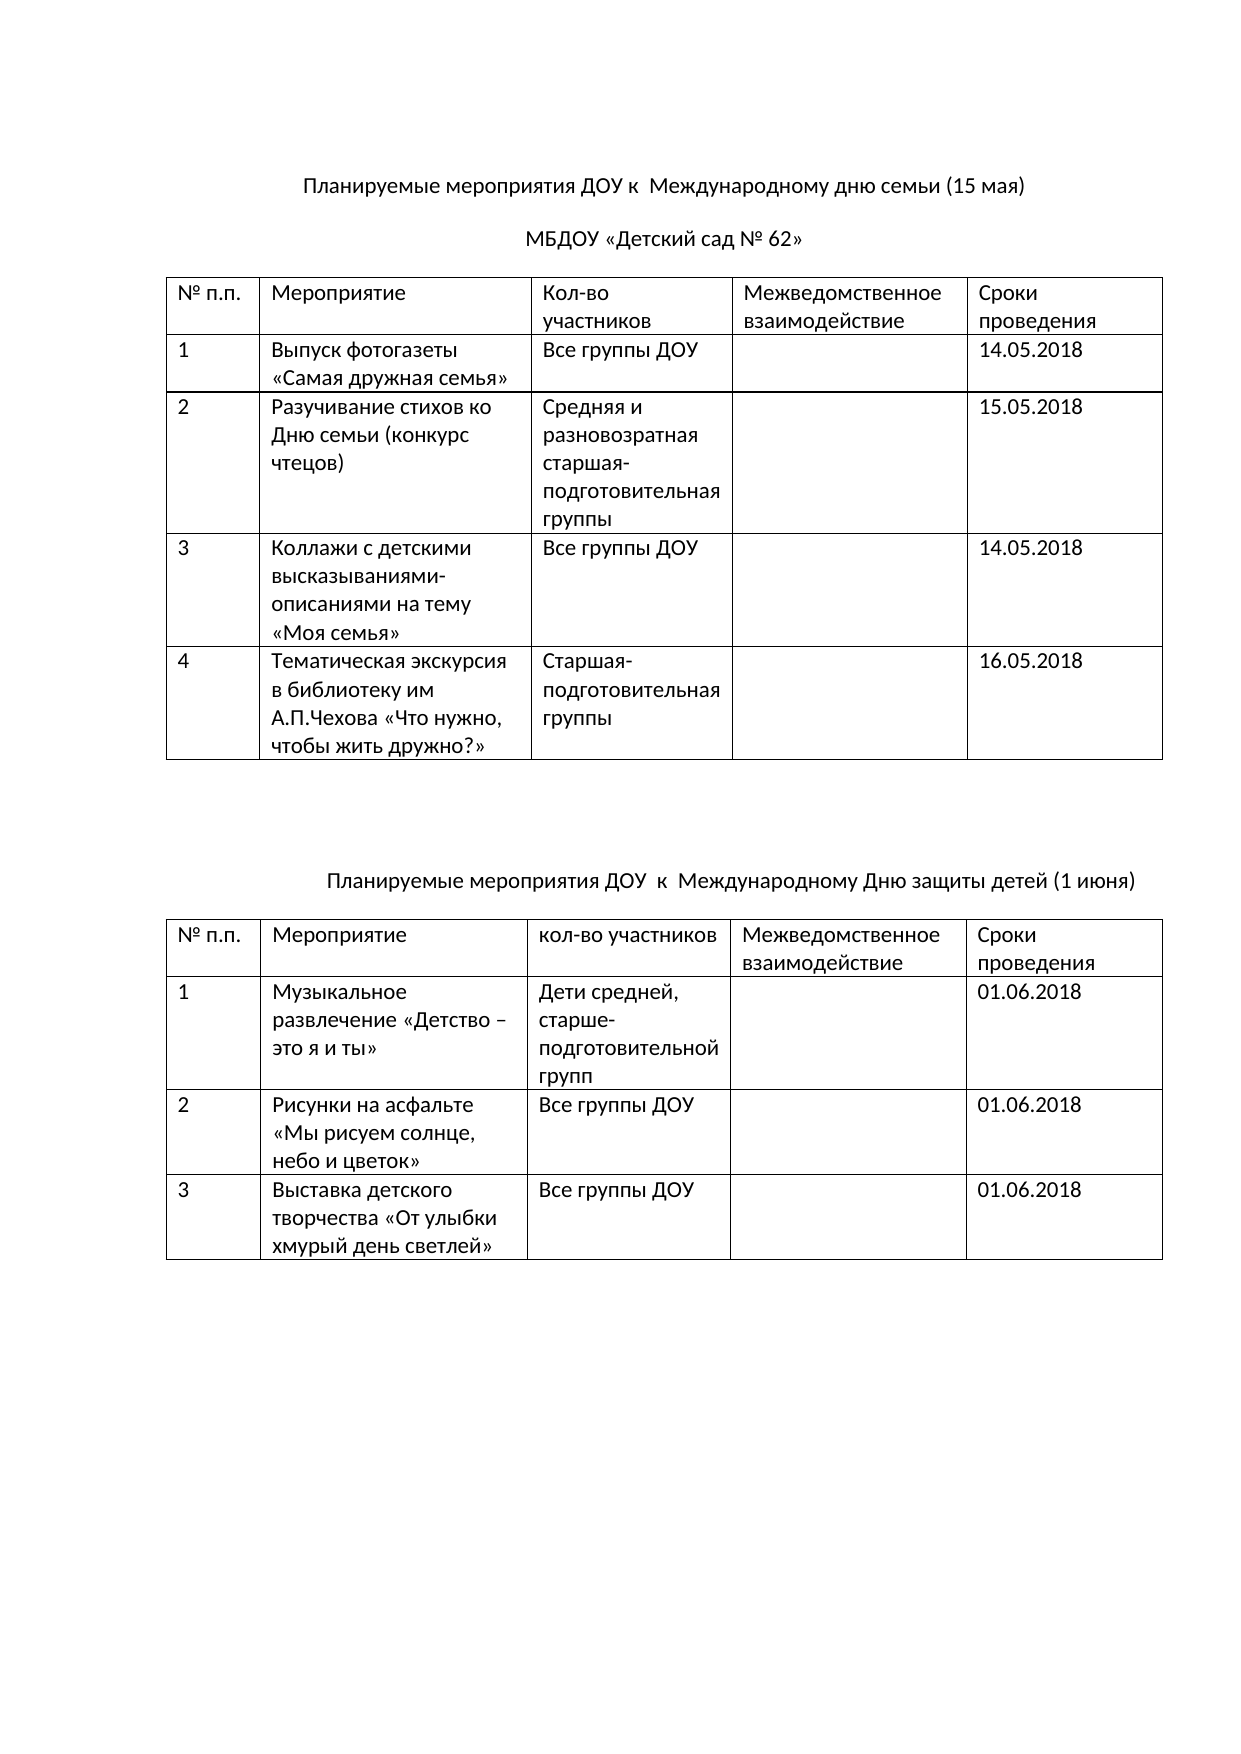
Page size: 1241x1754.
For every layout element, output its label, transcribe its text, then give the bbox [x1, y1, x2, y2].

table_cell Выпуск фотогазеты «Самая дружная семья» [260, 335, 531, 391]
table_cell 16.05.2018 [968, 647, 1162, 759]
table_cell Средняя и разновозратная старшая-подготовительная группы [532, 393, 732, 532]
table_header Сроки проведения [968, 278, 1162, 334]
table_header Сроки проведения [967, 920, 1162, 976]
table_cell 1 [167, 335, 259, 391]
table_cell Все группы ДОУ [532, 335, 732, 391]
table_cell Рисунки на асфальте «Мы рисуем солнце, небо и цветок» [261, 1090, 527, 1174]
table_cell [731, 1175, 966, 1259]
table_cell 14.05.2018 [968, 534, 1162, 646]
table_cell 3 [167, 1175, 260, 1259]
text Планируемые мероприятия ДОУ к Международному дню семьи (15 мая) [177, 171, 1152, 199]
table_cell 2 [167, 1090, 260, 1174]
table_cell Разучивание стихов ко Дню семьи (конкурс чтецов) [260, 393, 531, 532]
table_header Мероприятие [261, 920, 527, 976]
table_cell [733, 335, 967, 391]
table_cell Все группы ДОУ [528, 1175, 730, 1259]
table_cell [733, 647, 967, 759]
table_cell 2 [167, 393, 259, 532]
table_cell [733, 534, 967, 646]
table_cell 3 [167, 534, 259, 646]
table_header Мероприятие [260, 278, 531, 334]
table_cell 1 [167, 977, 260, 1089]
table_header кол-во участников [528, 920, 730, 976]
table_cell 4 [167, 647, 259, 759]
table_header № п.п. [167, 920, 260, 976]
table_cell Старшая-подготовительная группы [532, 647, 732, 759]
table_cell Музыкальное развлечение «Детство – это я и ты» [261, 977, 527, 1089]
table_header Кол-во участников [532, 278, 732, 334]
table_cell Все группы ДОУ [528, 1090, 730, 1174]
table_cell [731, 1090, 966, 1174]
table_cell [733, 393, 967, 532]
text МБДОУ «Детский сад № 62» [177, 224, 1152, 252]
table_cell 15.05.2018 [968, 393, 1162, 532]
table_cell Тематическая экскурсия в библиотеку им А.П.Чехова «Что нужно, чтобы жить дружно?» [260, 647, 531, 759]
table_cell Все группы ДОУ [532, 534, 732, 646]
table_cell 01.06.2018 [967, 1090, 1162, 1174]
table_header № п.п. [167, 278, 259, 334]
table_cell 01.06.2018 [967, 1175, 1162, 1259]
table_header Межведомственное взаимодействие [733, 278, 967, 334]
table_header Межведомственное взаимодействие [731, 920, 966, 976]
table_cell Коллажи с детскими высказываниями-описаниями на тему «Моя семья» [260, 534, 531, 646]
table_cell 01.06.2018 [967, 977, 1162, 1089]
table_cell [731, 977, 966, 1089]
text Планируемые мероприятия ДОУ к Международному Дню защиты детей (1 июня) [177, 866, 1152, 894]
table_cell Выставка детского творчества «От улыбки хмурый день светлей» [261, 1175, 527, 1259]
table_cell Дети средней, старше-подготовительной групп [528, 977, 730, 1089]
table_cell 14.05.2018 [968, 335, 1162, 391]
